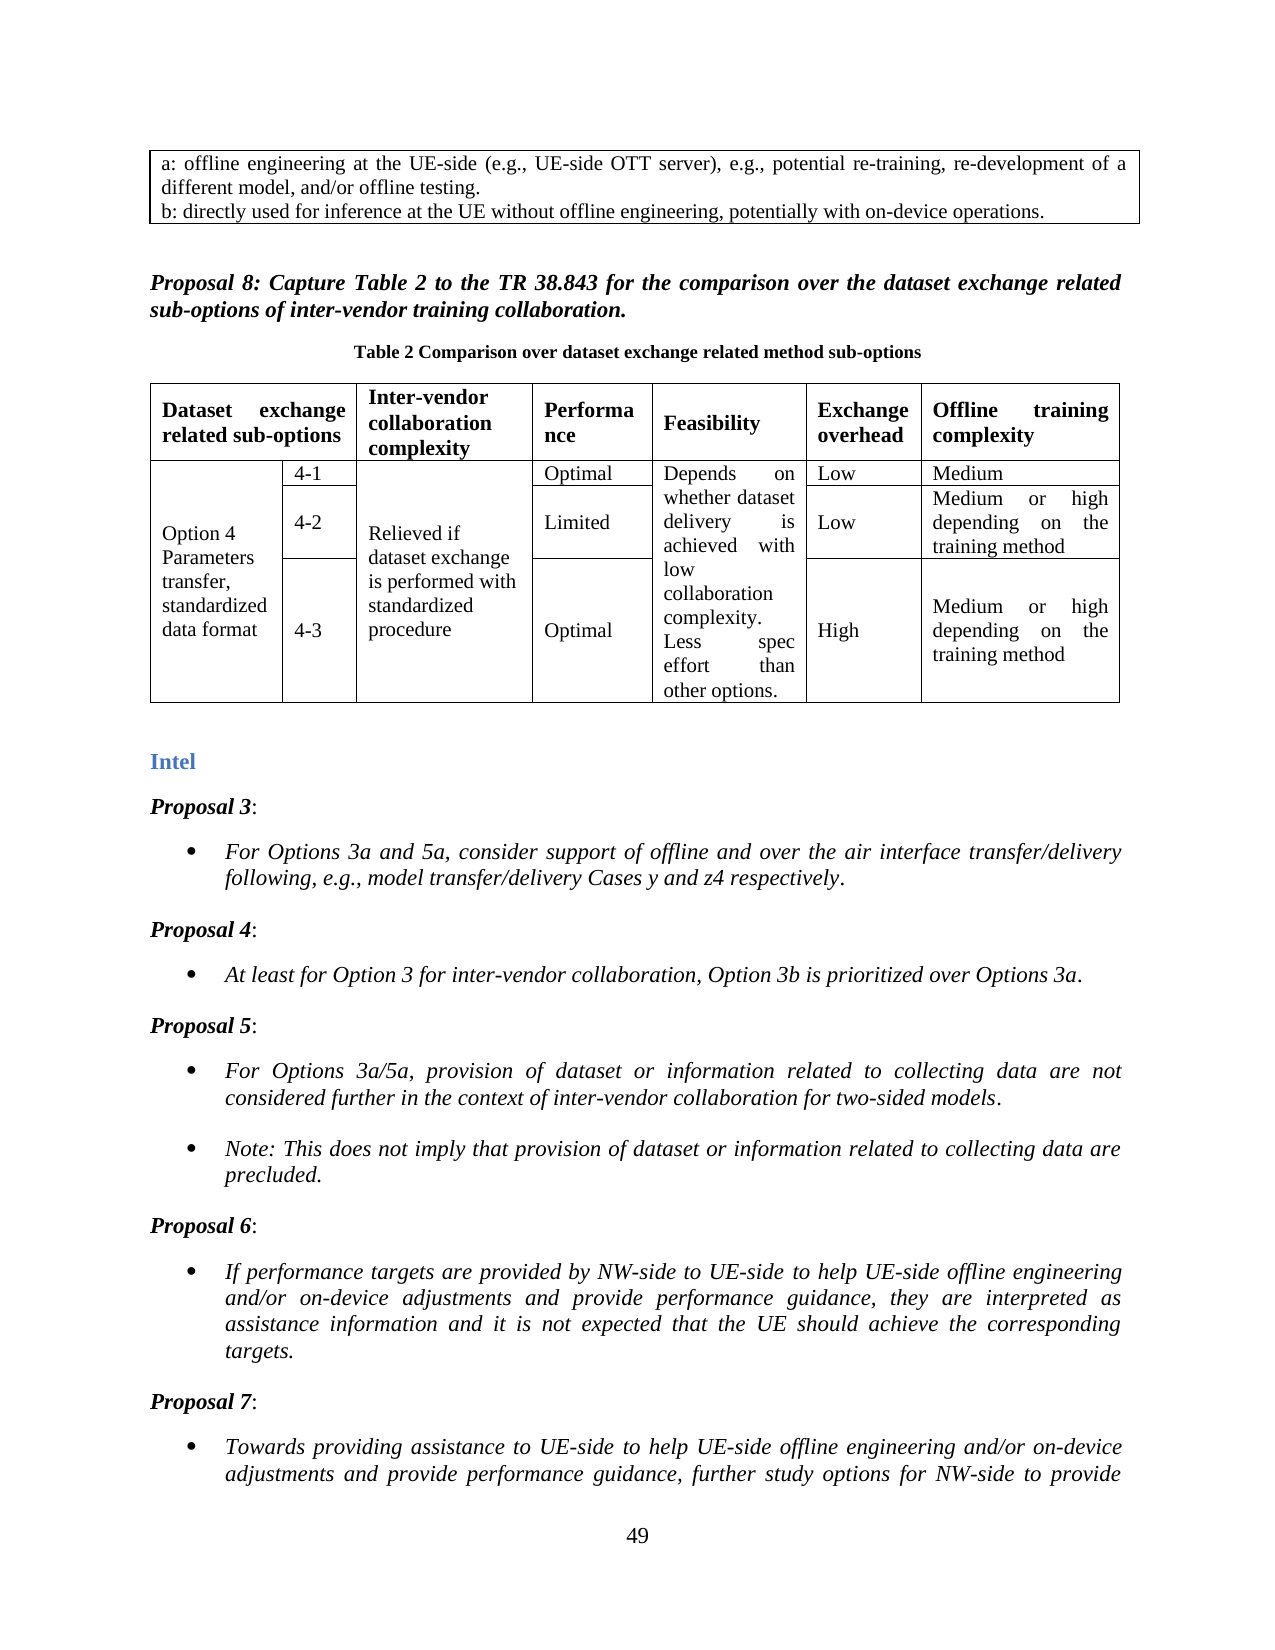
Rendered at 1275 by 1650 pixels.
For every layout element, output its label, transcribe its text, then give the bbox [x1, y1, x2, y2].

list At least for Option 3 for inter-vendor collaboration, Option 3b is prioritized over Options 3a. [187, 961, 1125, 987]
table_header Inter-vendor collaboration complexity [357, 384, 532, 460]
list Note: This does not imply that provision of dataset or information related to collecting data are precluded. [187, 1135, 1125, 1188]
table_cell Optimal [533, 461, 652, 485]
table_cell 4-1 [283, 461, 356, 485]
table_cell Medium or high depending on the training method [922, 486, 1119, 558]
table_cell a: offline engineering at the UE-side (e.g., UE-side OTT server), e.g., potential re-training, re-development of a different model, and/or offline testing. b: directly used for inference at the UE without offline engineering, potentially with on-device operations. [151, 151, 1139, 223]
table_cell Low [807, 486, 921, 558]
text Proposal 6: [150, 1213, 1125, 1239]
table_header Dataset exchange related sub-options [151, 384, 356, 460]
table_cell Medium [922, 461, 1119, 485]
table_header Feasibility [653, 384, 806, 460]
text Proposal 5: [150, 1012, 1125, 1038]
table_header Exchange overhead [807, 384, 921, 460]
list If performance targets are provided by NW-side to UE-side to help UE-side offline engineering and/or on-device adjustments and provide performance guidance, they are interpreted as assistance information and it is not expected that the UE should achieve the corresponding targets. [187, 1258, 1125, 1363]
table_cell Low [807, 461, 921, 485]
list For Options 3a and 5a, consider support of offline and over the air interface transfer/delivery following, e.g., model transfer/delivery Cases y and z4 respectively. [187, 838, 1125, 891]
table_header Offline training complexity [922, 384, 1119, 460]
table_cell Limited [533, 486, 652, 558]
text Proposal 4: [150, 916, 1125, 942]
table_header Performance [533, 384, 652, 460]
text Intel [150, 748, 1125, 774]
text Proposal 3: [150, 793, 1125, 819]
text Proposal 7: [150, 1388, 1125, 1414]
table_cell Option 4 Parameters transfer, standardized data format [151, 461, 282, 702]
table_cell High [807, 559, 921, 702]
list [187, 1433, 1125, 1486]
table_cell Medium or high depending on the training method [922, 559, 1119, 702]
table_cell Optimal [533, 559, 652, 702]
table_cell Relieved if dataset exchange is performed with standardized procedure [357, 461, 532, 702]
list For Options 3a/5a, provision of dataset or information related to collecting data are not considered further in the context of inter-vendor collaboration for two-sided models. [187, 1057, 1125, 1110]
table_cell 4-2 [283, 486, 356, 558]
table_cell 4-3 [283, 559, 356, 702]
table_cell Depends on whether dataset delivery is achieved with low collaboration complexity. Less spec effort than other options. [653, 461, 806, 702]
